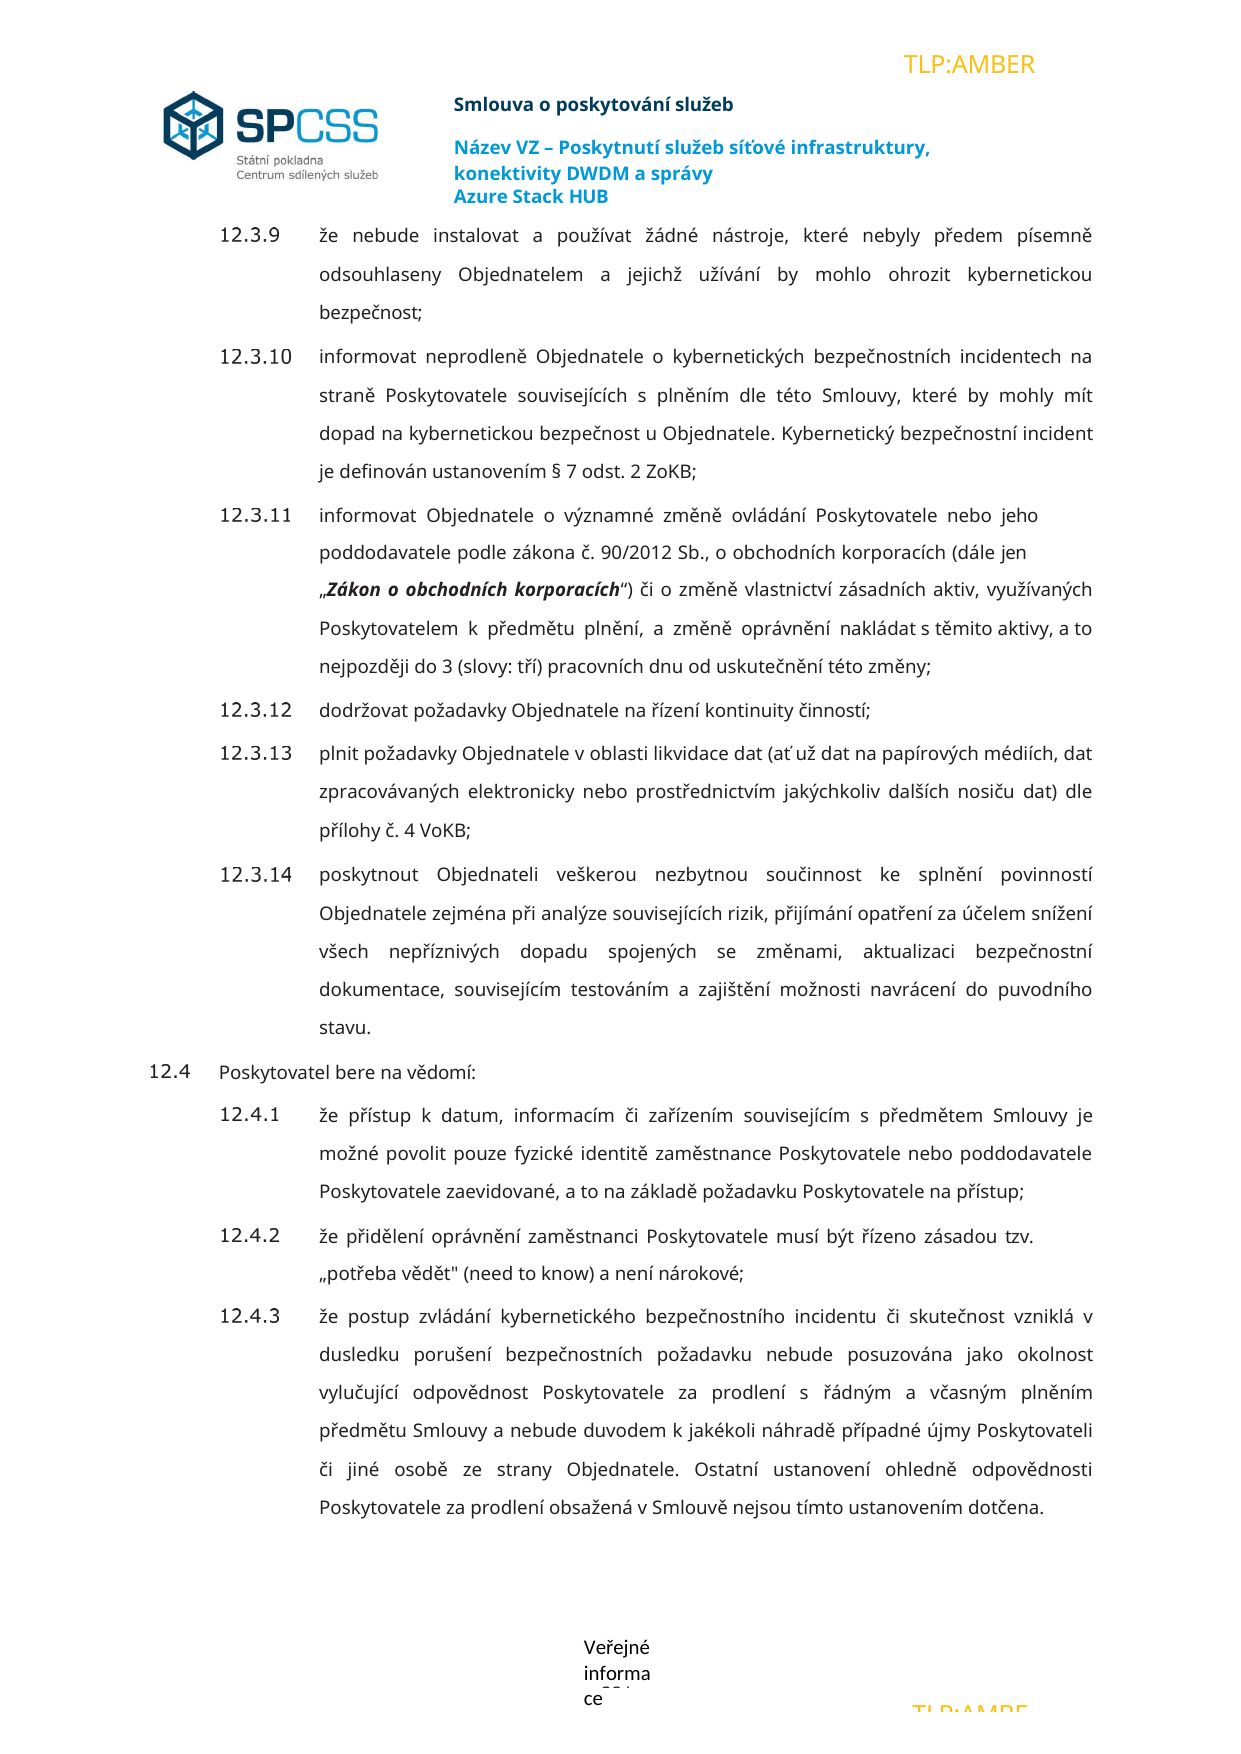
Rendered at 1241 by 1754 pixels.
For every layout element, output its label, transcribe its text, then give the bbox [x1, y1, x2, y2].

text plnit požadavky Objednatele v oblasti likvidace dat (ať už dat na papírových médiích, dat zpracovávaných elektronicky nebo prostřednictvím jakýchkoliv dalších nosiču dat) dle přílohy č. 4 VoKB; [319, 741, 1093, 843]
text informovat neprodleně Objednatele o kybernetických bezpečnostních incidentech na straně Poskytovatele souvisejících s plněním dle této Smlouvy, které by mohly mít dopad na kybernetickou bezpečnost u Objednatele. Kybernetický bezpečnostní incident je definován ustanovením § 7 odst. 2 ZoKB; [319, 344, 1093, 484]
text že přístup k datum, informacím či zařízením souvisejícím s předmětem Smlouvy je možné povolit pouze fyzické identitě zaměstnance Poskytovatele nebo poddodavatele Poskytovatele zaevidované, a to na základě požadavku Poskytovatele na přístup; [319, 1102, 1093, 1204]
picture [163, 91, 378, 181]
picture [221, 867, 292, 882]
picture [221, 508, 290, 522]
text že postup zvládání kybernetického bezpečnostního incidentu či skutečnost vzniklá v dusledku porušení bezpečnostních požadavku nebude posuzována jako okolnost vylučující odpovědnost Poskytovatele za prodlení s řádným a včasným plněním předmětu Smlouvy a nebude duvodem k jakékoli náhradě případné újmy Poskytovateli či jiné osobě ze strany Objednatele. Ostatní ustanovení ohledně odpovědnosti Poskytovatele za prodlení obsažená v Smlouvě nejsou tímto ustanovením dotčena. [319, 1303, 1093, 1520]
text „potřeba vědět" (need to know) a není nárokové; [319, 1260, 1107, 1286]
picture [221, 1228, 279, 1242]
text „Zákon o obchodních korporacích“) či o změně vlastnictví zásadních aktiv, využívaných Poskytovatelem k předmětu plnění, a změně oprávnění nakládat s těmito aktivy, a to nejpozději do 3 (slovy: tří) pracovních dnu od uskutečnění této změny; [319, 577, 1093, 679]
picture [221, 1107, 279, 1121]
picture [221, 746, 291, 760]
text poddodavatele podle zákona č. 90/2012 Sb., o obchodních korporacích (dále jen [319, 540, 1107, 565]
picture [150, 1064, 190, 1078]
picture [221, 702, 291, 717]
picture [221, 349, 291, 364]
text že nebude instalovat a používat žádné nástroje, které nebyly předem písemně odsouhlaseny Objednatelem a jejichž užívání by mohlo ohrozit kybernetickou bezpečnost; [319, 223, 1093, 324]
picture [358, 112, 378, 127]
text dodržovat požadavky Objednatele na řízení kontinuity činností; [319, 698, 1107, 723]
picture [221, 1308, 279, 1323]
text poskytnout Objednateli veškerou nezbytnou součinnost ke splnění povinností Objednatele zejména při analýze souvisejících rizik, přijímání opatření za účelem snížení všech nepříznivých dopadu spojených se změnami, aktualizaci bezpečnostní dokumentace, souvisejícím testováním a zajištění možnosti navrácení do puvodního stavu. [319, 862, 1093, 1040]
text že přidělení oprávnění zaměstnanci Poskytovatele musí být řízeno zásadou tzv. [319, 1223, 1107, 1249]
text informovat Objednatele o významné změně ovládání Poskytovatele nebo jeho [319, 503, 1107, 528]
picture [221, 227, 279, 242]
text Poskytovatel bere na vědomí: [218, 1059, 1107, 1084]
